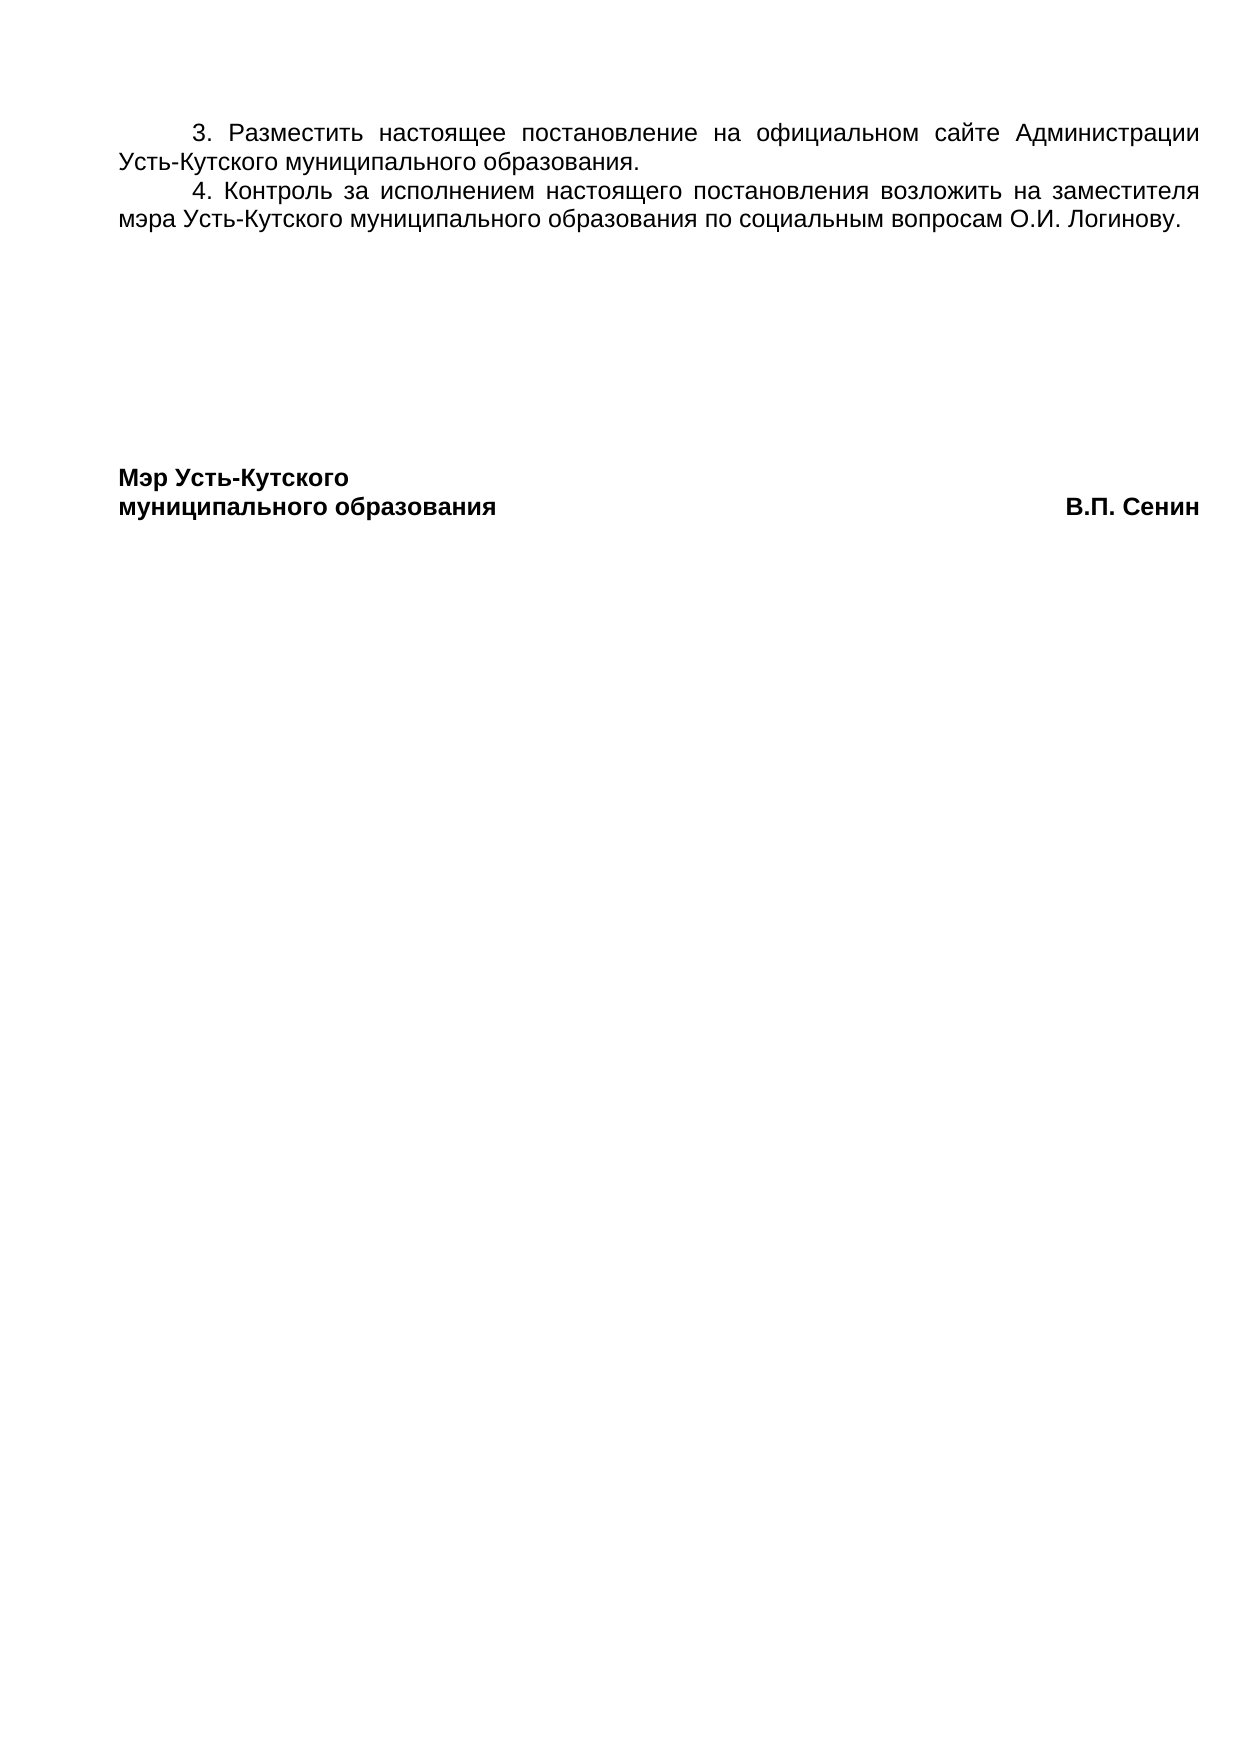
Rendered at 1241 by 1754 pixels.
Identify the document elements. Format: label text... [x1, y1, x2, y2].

text муниципального образования В.П. Сенин [118, 492, 1201, 521]
text Мэр Усть-Кутского [118, 463, 1201, 492]
text 4. Контроль за исполнением настоящего постановления возложить на заместителя мэра Усть-Кутского муниципального образования по социальным вопросам О.И. Логинову. [118, 176, 1201, 233]
text 3. Разместить настоящее постановление на официальном сайте Администрации Усть-Кутского муниципального образования. [118, 118, 1201, 176]
